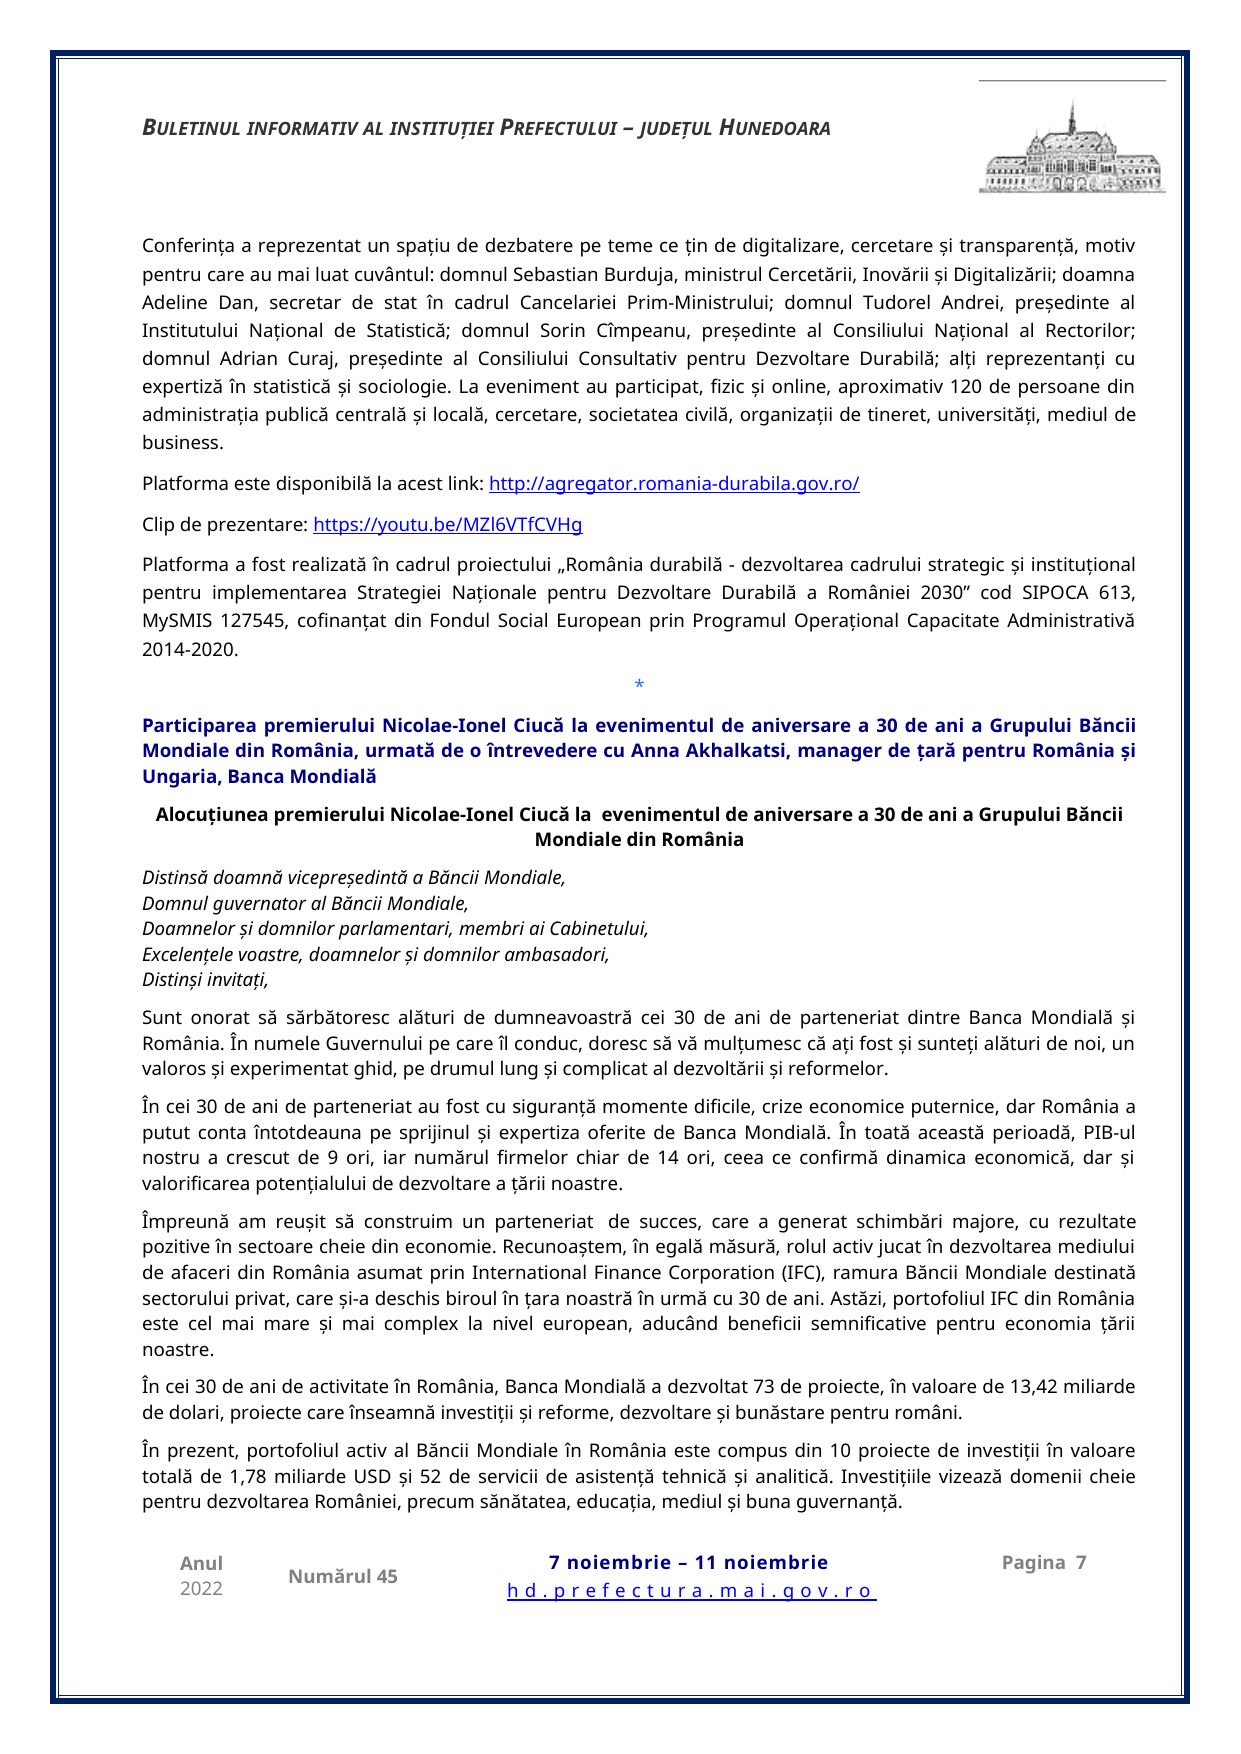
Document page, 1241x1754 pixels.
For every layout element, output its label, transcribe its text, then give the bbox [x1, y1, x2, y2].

text În cei 30 de ani de parteneriat au fost cu siguranță momente dificile, crize economice puternice, dar România a putut conta întotdeauna pe sprijinul și expertiza oferite de Banca Mondială. În toată această perioadă, PIB-ul nostru a crescut de 9 ori, iar numărul firmelor chiar de 14 ori, ceea ce confirmă dinamica economică, dar și valorificarea potențialului de dezvoltare a țării noastre. [142, 1094, 1137, 1196]
text Domnul guvernator al Băncii Mondiale, [142, 890, 1137, 916]
text Platforma este disponibilă la acest link: http://agregator.romania-durabila.gov.ro/ [142, 468, 1137, 496]
text * [142, 674, 1137, 699]
text Platforma a fost realizată în cadrul proiectului „România durabilă - dezvoltarea cadrului strategic și instituțional pentru implementarea Strategiei Naționale pentru Dezvoltare Durabilă a României 2030” cod SIPOCA 613, MySMIS 127545, cofinanțat din Fondul Social European prin Programul Operațional Capacitate Administrativă 2014-2020. [142, 549, 1137, 661]
text Conferința a reprezentat un spațiu de dezbatere pe teme ce țin de digitalizare, cercetare și transparență, motiv pentru care au mai luat cuvântul: domnul Sebastian Burduja, ministrul Cercetării, Inovării și Digitalizării; doamna Adeline Dan, secretar de stat în cadrul Cancelariei Prim-Ministrului; domnul Tudorel Andrei, președinte al Institutului Național de Statistică; domnul Sorin Cîmpeanu, președinte al Consiliului Național al Rectorilor; domnul Adrian Curaj, președinte al Consiliului Consultativ pentru Dezvoltare Durabilă; alți reprezentanți cu expertiză în statistică și sociologie. La eveniment au participat, fizic și online, aproximativ 120 de persoane din administrația publică centrală și locală, cercetare, societatea civilă, organizații de tineret, universități, mediul de business. [142, 230, 1137, 455]
picture [978, 80, 1167, 212]
text Distinsă doamnă vicepreședintă a Băncii Mondiale, [142, 864, 1137, 890]
text Excelențele voastre, doamnelor și domnilor ambasadori, [142, 941, 1137, 967]
text Distinși invitați, [142, 967, 1137, 992]
text Sunt onorat să sărbătoresc alături de dumneavoastră cei 30 de ani de parteneriat dintre Banca Mondială și România. În numele Guvernului pe care îl conduc, doresc să vă mulțumesc că ați fost și sunteți alături de noi, un valoros și experimentat ghid, pe drumul lung și complicat al dezvoltării și reformelor. [142, 1004, 1137, 1081]
text Împreună am reușit să construim un parteneriat de succes, care a generat schimbări majore, cu rezultate pozitive în sectoare cheie din economie. Recunoaștem, în egală măsură, rolul activ jucat în dezvoltarea mediului de afaceri din România asumat prin International Finance Corporation (IFC), ramura Băncii Mondiale destinată sectorului privat, care și-a deschis biroul în țara noastră în urmă cu 30 de ani. Astăzi, portofoliul IFC din România este cel mai mare și mai complex la nivel european, aducând beneficii semnificative pentru economia țării noastre. [142, 1208, 1137, 1361]
text Participarea premierului Nicolae-Ionel Ciucă la evenimentul de aniversare a 30 de ani a Grupului Băncii Mondiale din România, urmată de o întrevedere cu Anna Akhalkatsi, manager de țară pentru România și Ungaria, Banca Mondială [142, 712, 1137, 788]
text Doamnelor și domnilor parlamentari, membri ai Cabinetului, [142, 916, 1137, 941]
text În cei 30 de ani de activitate în România, Banca Mondială a dezvoltat 73 de proiecte, în valoare de 13,42 miliarde de dolari, proiecte care înseamnă investiții și reforme, dezvoltare și bunăstare pentru români. [142, 1374, 1137, 1425]
text Alocuțiunea premierului Nicolae-Ionel Ciucă la evenimentul de aniversare a 30 de ani a Grupului Băncii Mondiale din România [142, 801, 1137, 852]
text Clip de prezentare: https://youtu.be/MZl6VTfCVHg [142, 508, 1137, 536]
text În prezent, portofoliul activ al Băncii Mondiale în România este compus din 10 proiecte de investiții în valoare totală de 1,78 miliarde USD și 52 de servicii de asistență tehnică și analitică. Investițiile vizează domenii cheie pentru dezvoltarea României, precum sănătatea, educația, mediul și buna guvernanță. [142, 1437, 1137, 1514]
